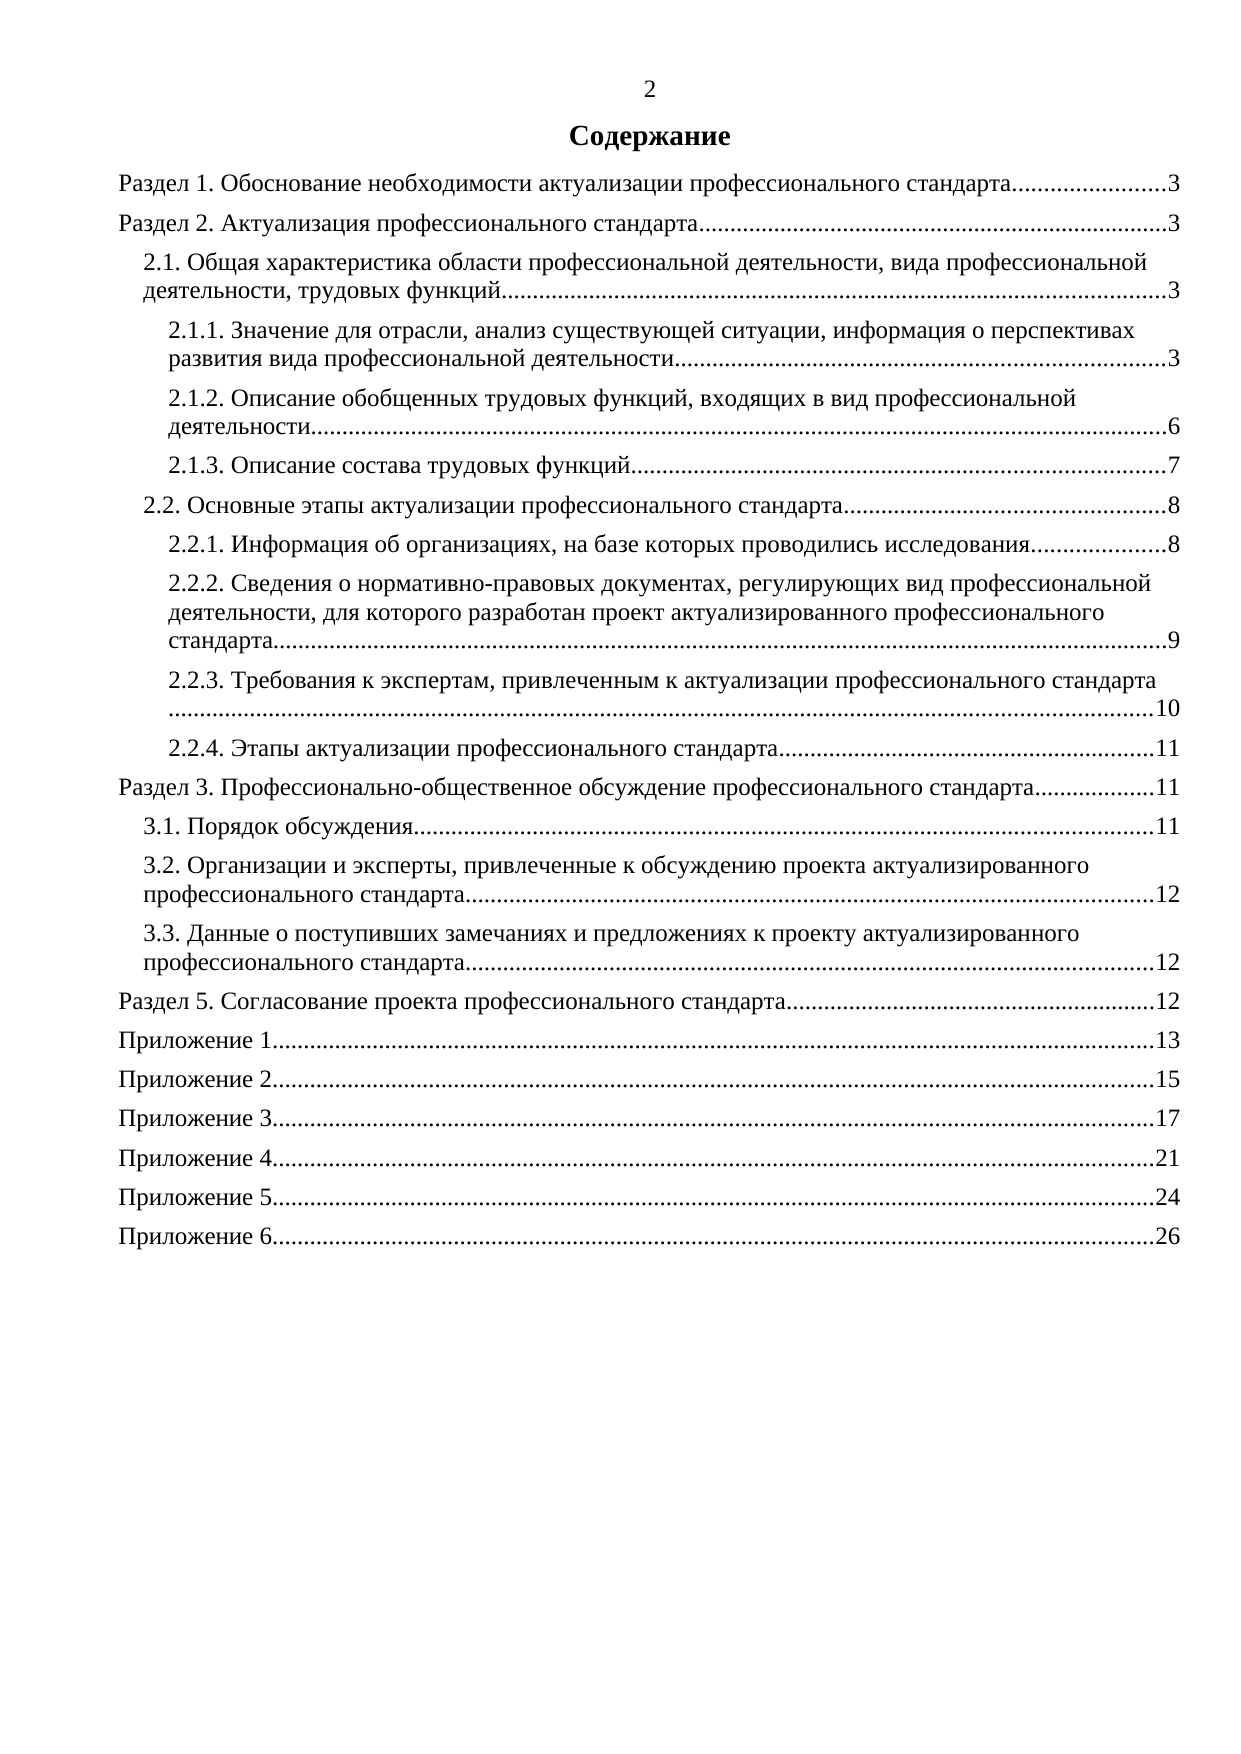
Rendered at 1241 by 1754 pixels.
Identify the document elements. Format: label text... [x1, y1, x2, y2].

text 2.2.4. Этапы актуализации профессионального стандарта 11 [168, 733, 1181, 761]
text 3.3. Данные о поступивших замечаниях и предложениях к проекту актуализированного профессионального стандарта 12 [143, 918, 1181, 976]
text 2.2.2. Сведения о нормативно-правовых документах, регулирующих вид профессиональной деятельности, для которого разработан проект актуализированного профессионального стандарта 9 [168, 568, 1181, 654]
text Приложение 4 21 [118, 1143, 1181, 1171]
text Приложение 1 13 [118, 1025, 1181, 1054]
text 2.1.1. Значение для отрасли, анализ существующей ситуации, информация о перспективах развития вида профессиональной деятельности 3 [168, 315, 1181, 372]
text 2.1.2. Описание обобщенных трудовых функций, входящих в вид профессиональной деятельности 6 [168, 383, 1181, 440]
text Раздел 1. Обоснование необходимости актуализации профессионального стандарта 3 [118, 168, 1181, 197]
text 3.1. Порядок обсуждения 11 [143, 811, 1181, 840]
text Содержание [118, 118, 1181, 152]
text Раздел 2. Актуализация профессионального стандарта 3 [118, 208, 1181, 236]
text Приложение 3 17 [118, 1103, 1181, 1132]
text 2.1.3. Описание состава трудовых функций 7 [168, 451, 1181, 479]
text 3.2. Организации и эксперты, привлеченные к обсуждению проекта актуализированного профессионального стандарта 12 [143, 850, 1181, 908]
text 2.2.1. Информация об организациях, на базе которых проводились исследования 8 [168, 529, 1181, 558]
text 2.2.3. Требования к экспертам, привлеченным к актуализации профессионального стандарта 10 [168, 665, 1181, 722]
text 2.2. Основные этапы актуализации профессионального стандарта 8 [143, 490, 1181, 518]
text Приложение 2 15 [118, 1064, 1181, 1093]
text Приложение 5 24 [118, 1182, 1181, 1211]
text Раздел 5. Согласование проекта профессионального стандарта 12 [118, 986, 1181, 1015]
text Приложение 6 26 [118, 1221, 1181, 1250]
text 2.1. Общая характеристика области профессиональной деятельности, вида профессиональной деятельности, трудовых функций 3 [143, 247, 1181, 304]
text Раздел 3. Профессионально-общественное обсуждение профессионального стандарта 11 [118, 772, 1181, 801]
